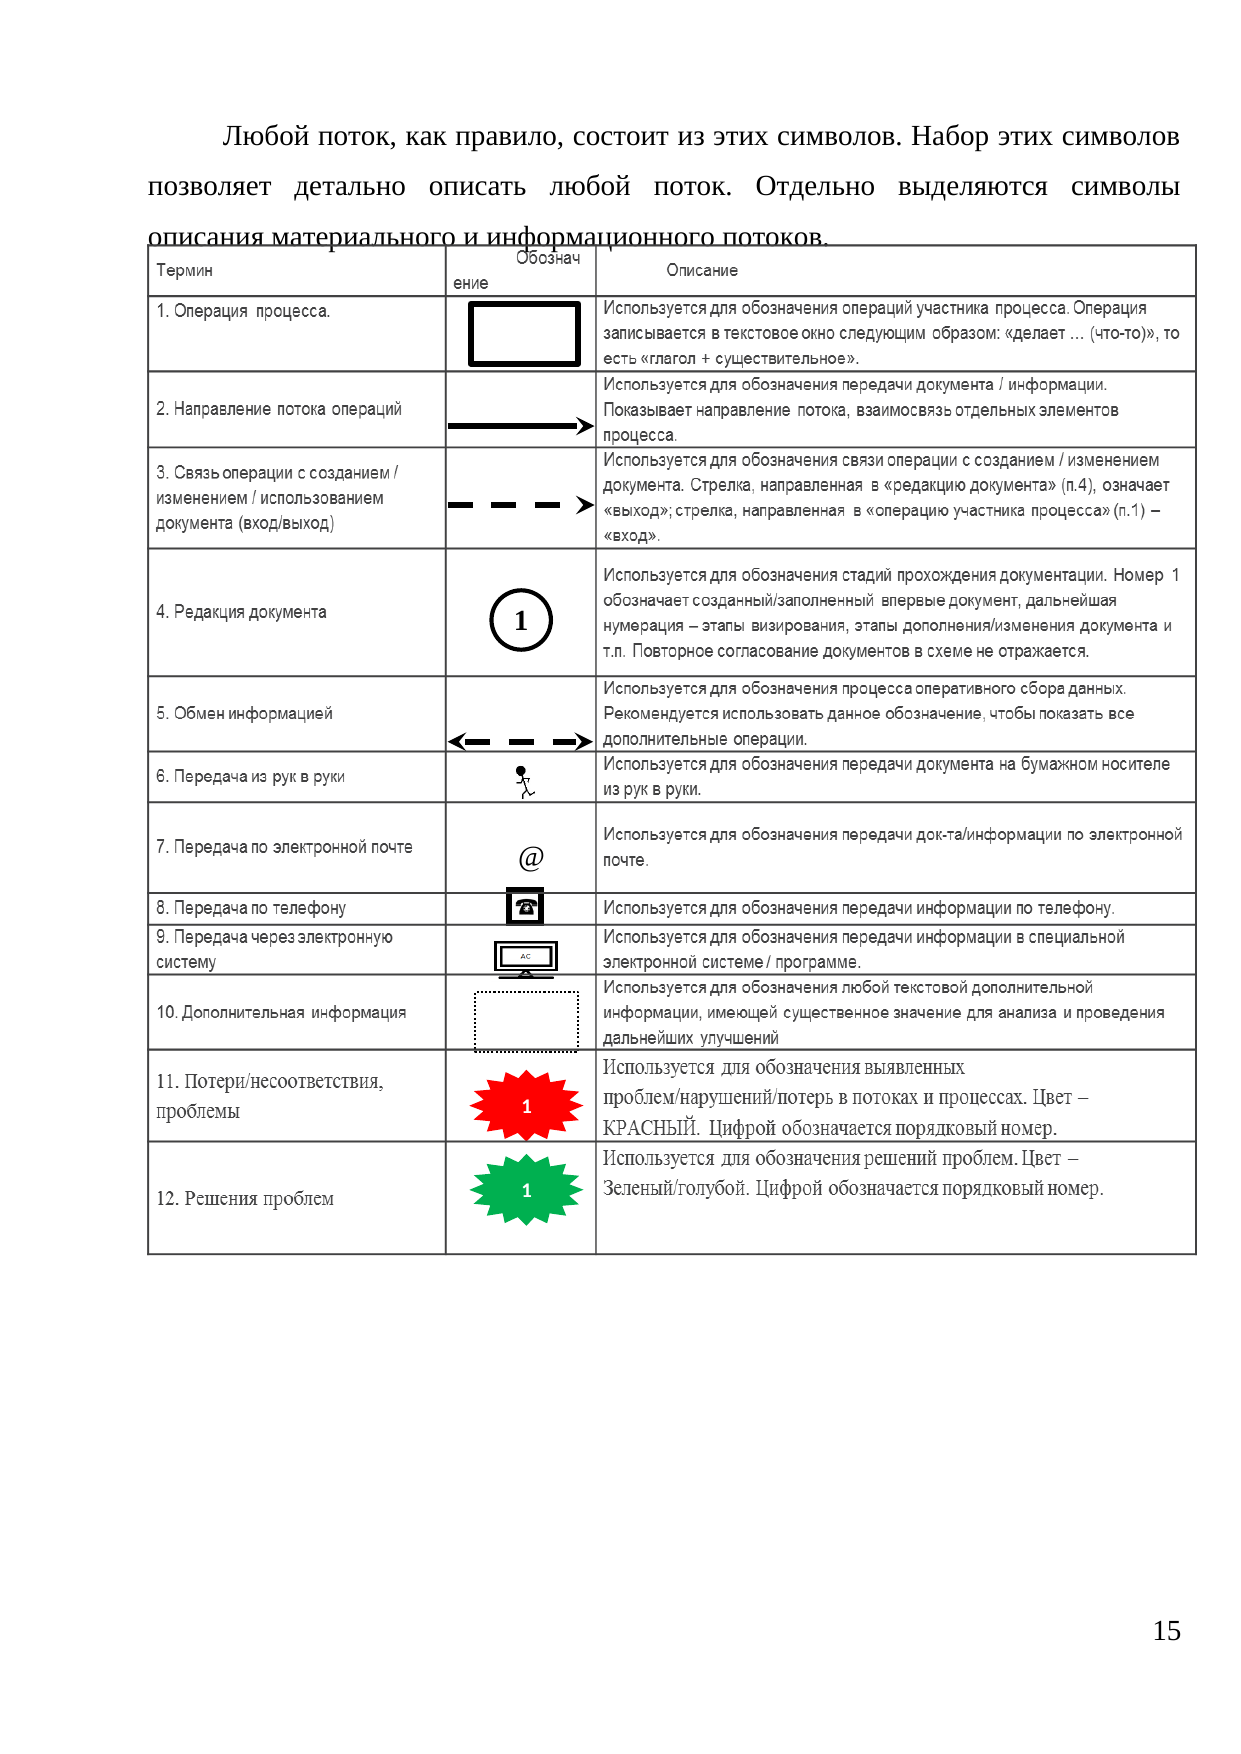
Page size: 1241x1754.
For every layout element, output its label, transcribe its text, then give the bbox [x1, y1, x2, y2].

text Любой поток, как правило, состоит из этих символов. Набор этих символов позволяет детально описать любой поток. Отдельно выделяются символы описания материального и информационного потоков. [148, 118, 1181, 239]
picture [147, 239, 1198, 1256]
